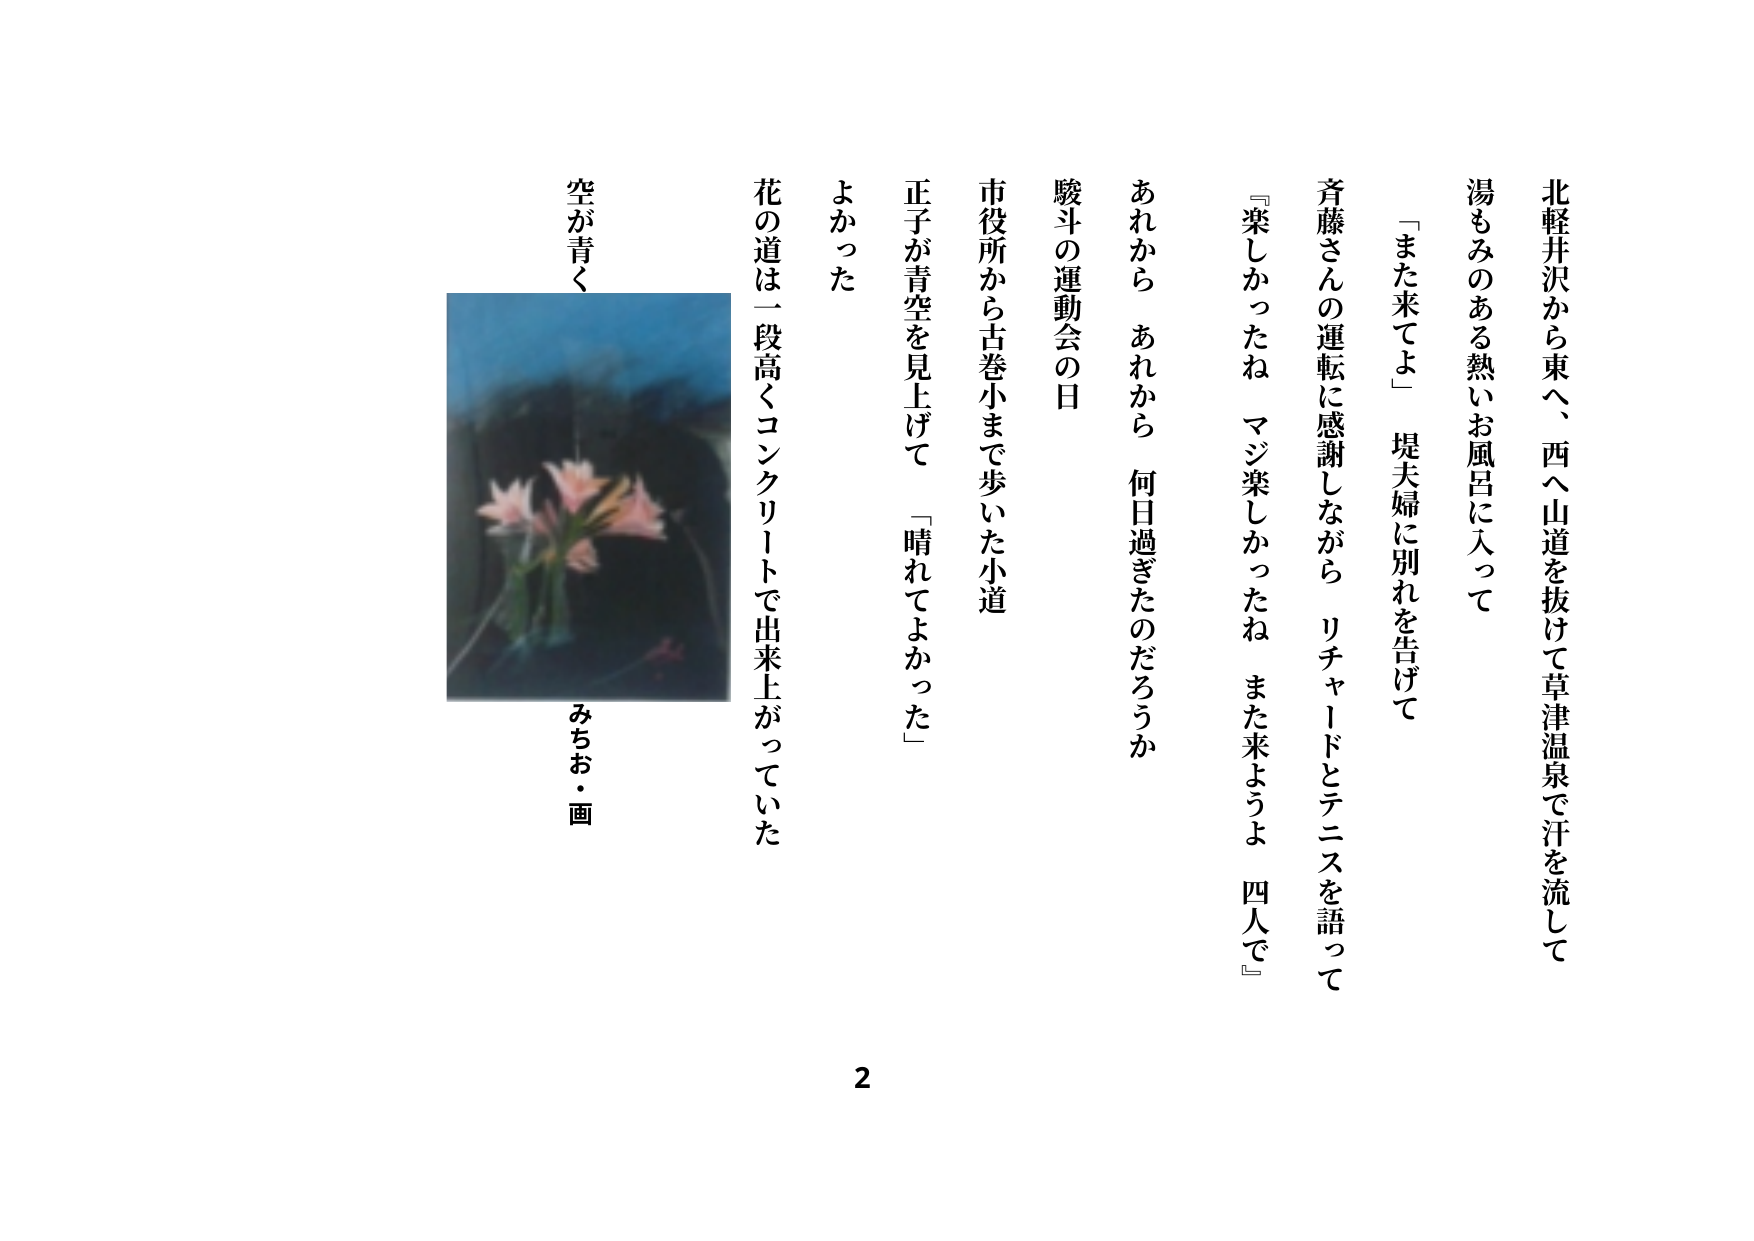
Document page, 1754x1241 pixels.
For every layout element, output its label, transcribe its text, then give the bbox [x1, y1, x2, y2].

text 花の道は一段高くコンクリートで出来上がっていた [731, 177, 806, 1057]
text 正子が青空を見上げて 「晴れてよかった」 [881, 177, 956, 1057]
text 「また来てよ」 堤夫婦に別れを告げて [1368, 177, 1443, 1057]
text 『楽しかったね マジ楽しかったね また来ようよ 四人で』 [1218, 177, 1293, 1057]
text 斉藤さんの運転に感謝しながら リチャードとテニスを語って [1293, 177, 1368, 1057]
text あれから あれから 何日過ぎたのだろうか [1106, 177, 1181, 1057]
text 北軽井沢から東へ、西へ山道を抜けて草津温泉で汗を流して [1518, 177, 1593, 1057]
text 湯もみのある熱いお風呂に入って [1443, 177, 1518, 1057]
text 駿斗の運動会の日 [1031, 177, 1106, 1057]
text 市役所から古巻小まで歩いた小道 [956, 177, 1031, 1057]
picture [446, 293, 731, 702]
text よかった [806, 177, 881, 1057]
